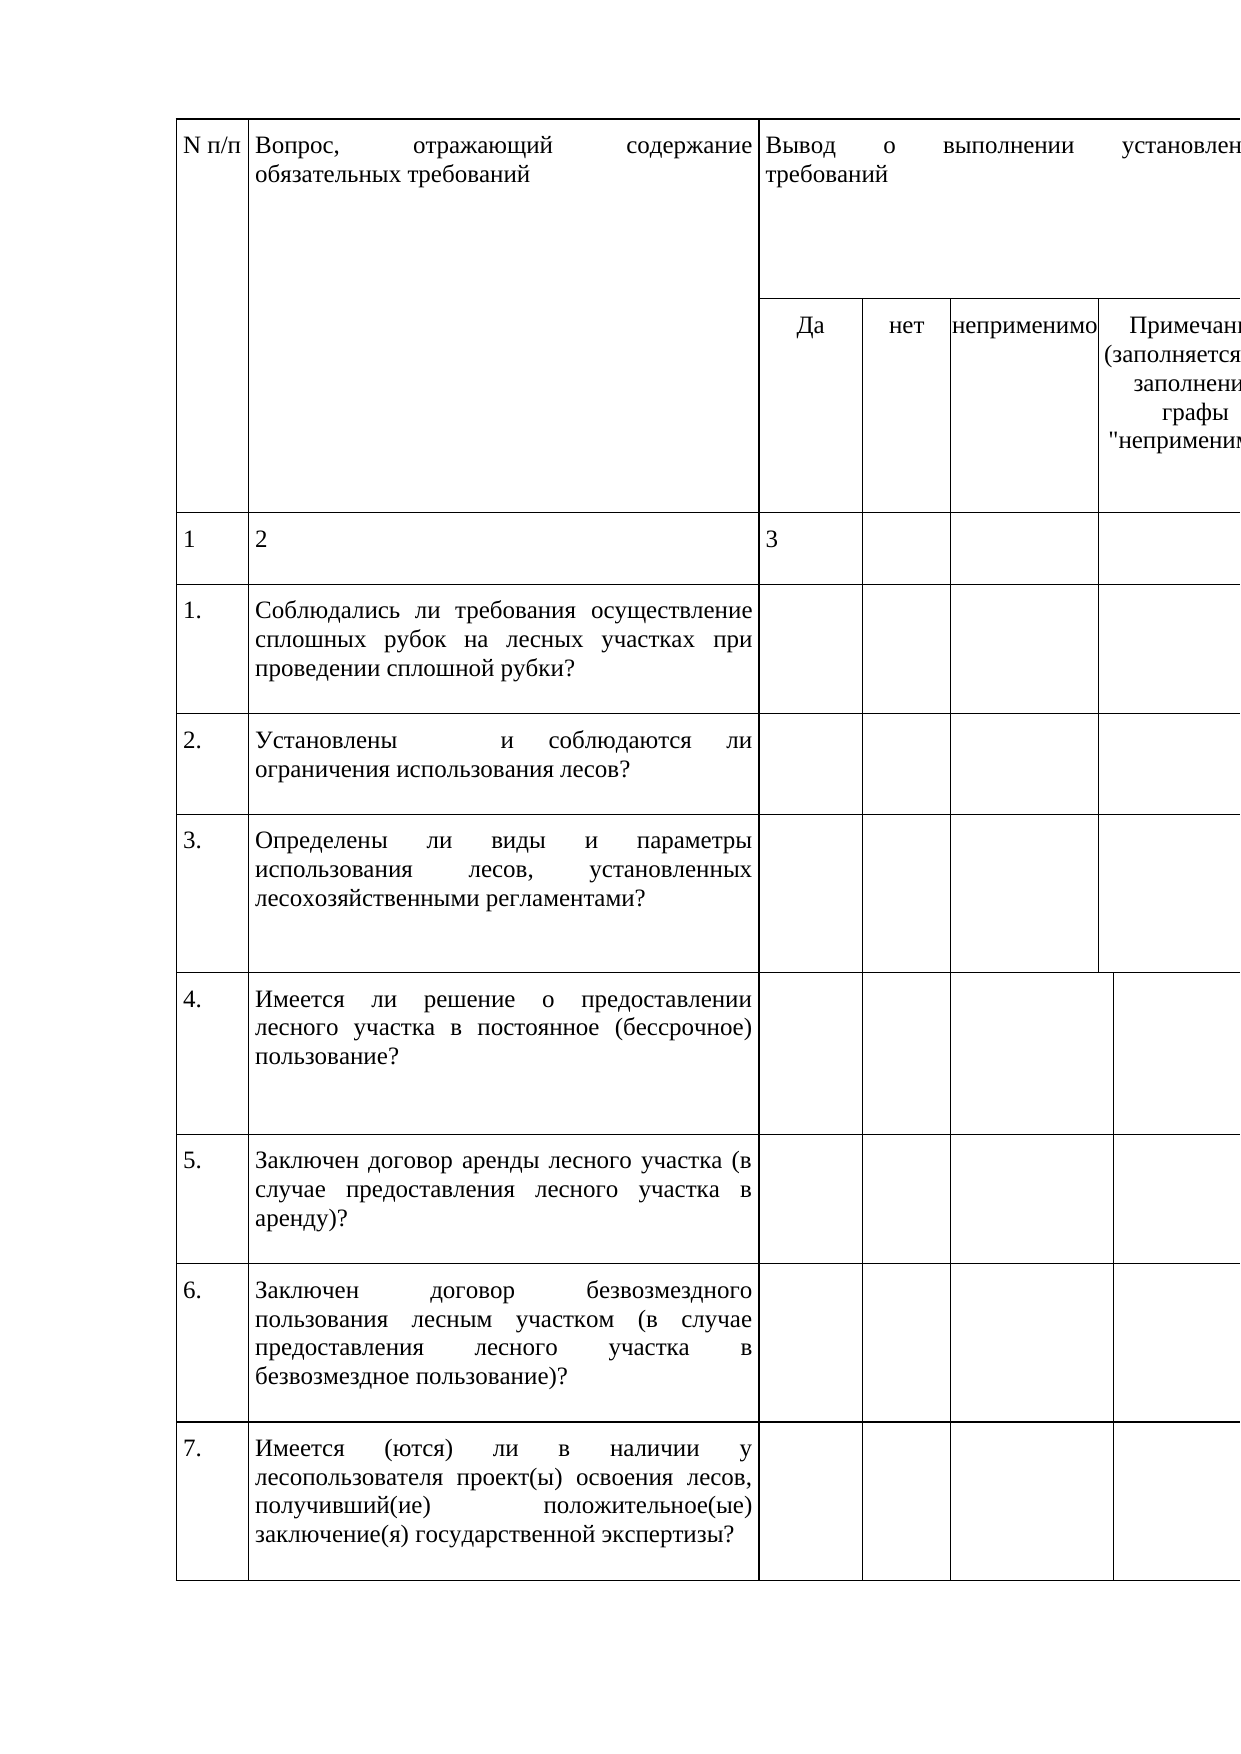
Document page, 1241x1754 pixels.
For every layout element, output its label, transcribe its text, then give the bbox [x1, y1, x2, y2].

table_cell Заключен договор безвозмездного пользования лесным участком (в случае предоставления лесного участка в безвозмездное пользование)? [249, 1264, 758, 1421]
table_cell Определены ли виды и параметры использования лесов, установленных лесохозяйственными регламентами? [249, 815, 758, 972]
table_cell [1099, 585, 1240, 713]
table_cell [951, 815, 1098, 972]
table_cell [863, 815, 950, 972]
table_cell Установлены и соблюдаются ли ограничения использования лесов? [249, 714, 758, 814]
table_cell [951, 1264, 1113, 1421]
table_cell 1. [177, 585, 248, 713]
table_cell 2. [177, 714, 248, 814]
table_cell [760, 973, 862, 1134]
table_cell [1114, 1423, 1240, 1579]
table_cell нет [863, 299, 950, 511]
table_cell [760, 585, 862, 713]
table_cell [760, 815, 862, 972]
table_cell 3. [177, 815, 248, 972]
table_cell [863, 1423, 950, 1579]
table_cell Соблюдались ли требования осуществление сплошных рубок на лесных участках при проведении сплошной рубки? [249, 585, 758, 713]
table_header N п/п [177, 120, 248, 511]
table_cell [760, 714, 862, 814]
table_header Вывод о выполнении установленных требований [760, 120, 1240, 298]
table_cell [1114, 973, 1240, 1134]
table_cell [1099, 714, 1240, 814]
table_cell Да [760, 299, 862, 511]
table_cell [863, 585, 950, 713]
table_cell [863, 714, 950, 814]
table_cell Имеется (ются) ли в наличии у лесопользователя проект(ы) освоения лесов, получивший(ие) положительное(ые) заключение(я) государственной экспертизы? [249, 1423, 758, 1579]
table_header Вопрос, отражающий содержание обязательных требований [249, 120, 758, 511]
table_cell [1099, 815, 1240, 972]
table_cell 6. [177, 1264, 248, 1421]
table_cell Имеется ли решение о предоставлении лесного участка в постоянное (бессрочное) пользование? [249, 973, 758, 1134]
table_cell [863, 1264, 950, 1421]
table_cell [760, 1423, 862, 1579]
table_cell 1 [177, 513, 248, 584]
table_cell [951, 714, 1098, 814]
table_cell [951, 1423, 1113, 1579]
table_cell [951, 513, 1098, 584]
table_cell [760, 1135, 862, 1263]
table_cell [1114, 1135, 1240, 1263]
table_cell [1099, 513, 1240, 584]
table_cell 7. [177, 1423, 248, 1579]
table_cell [863, 973, 950, 1134]
table_cell [760, 1264, 862, 1421]
table_cell [951, 585, 1098, 713]
table_cell [951, 973, 1113, 1134]
table_cell 4. [177, 973, 248, 1134]
table_cell неприменимо [951, 299, 1098, 511]
table_cell [1114, 1264, 1240, 1421]
table_cell 5. [177, 1135, 248, 1263]
table_cell 2 [249, 513, 758, 584]
table_cell Заключен договор аренды лесного участка (в случае предоставления лесного участка в аренду)? [249, 1135, 758, 1263]
table_cell [951, 1135, 1113, 1263]
table_cell [863, 1135, 950, 1263]
table_cell 3 [760, 513, 862, 584]
table_cell Примечание (заполняется при заполнении графы "неприменимо") [1099, 299, 1240, 511]
table_cell [863, 513, 950, 584]
